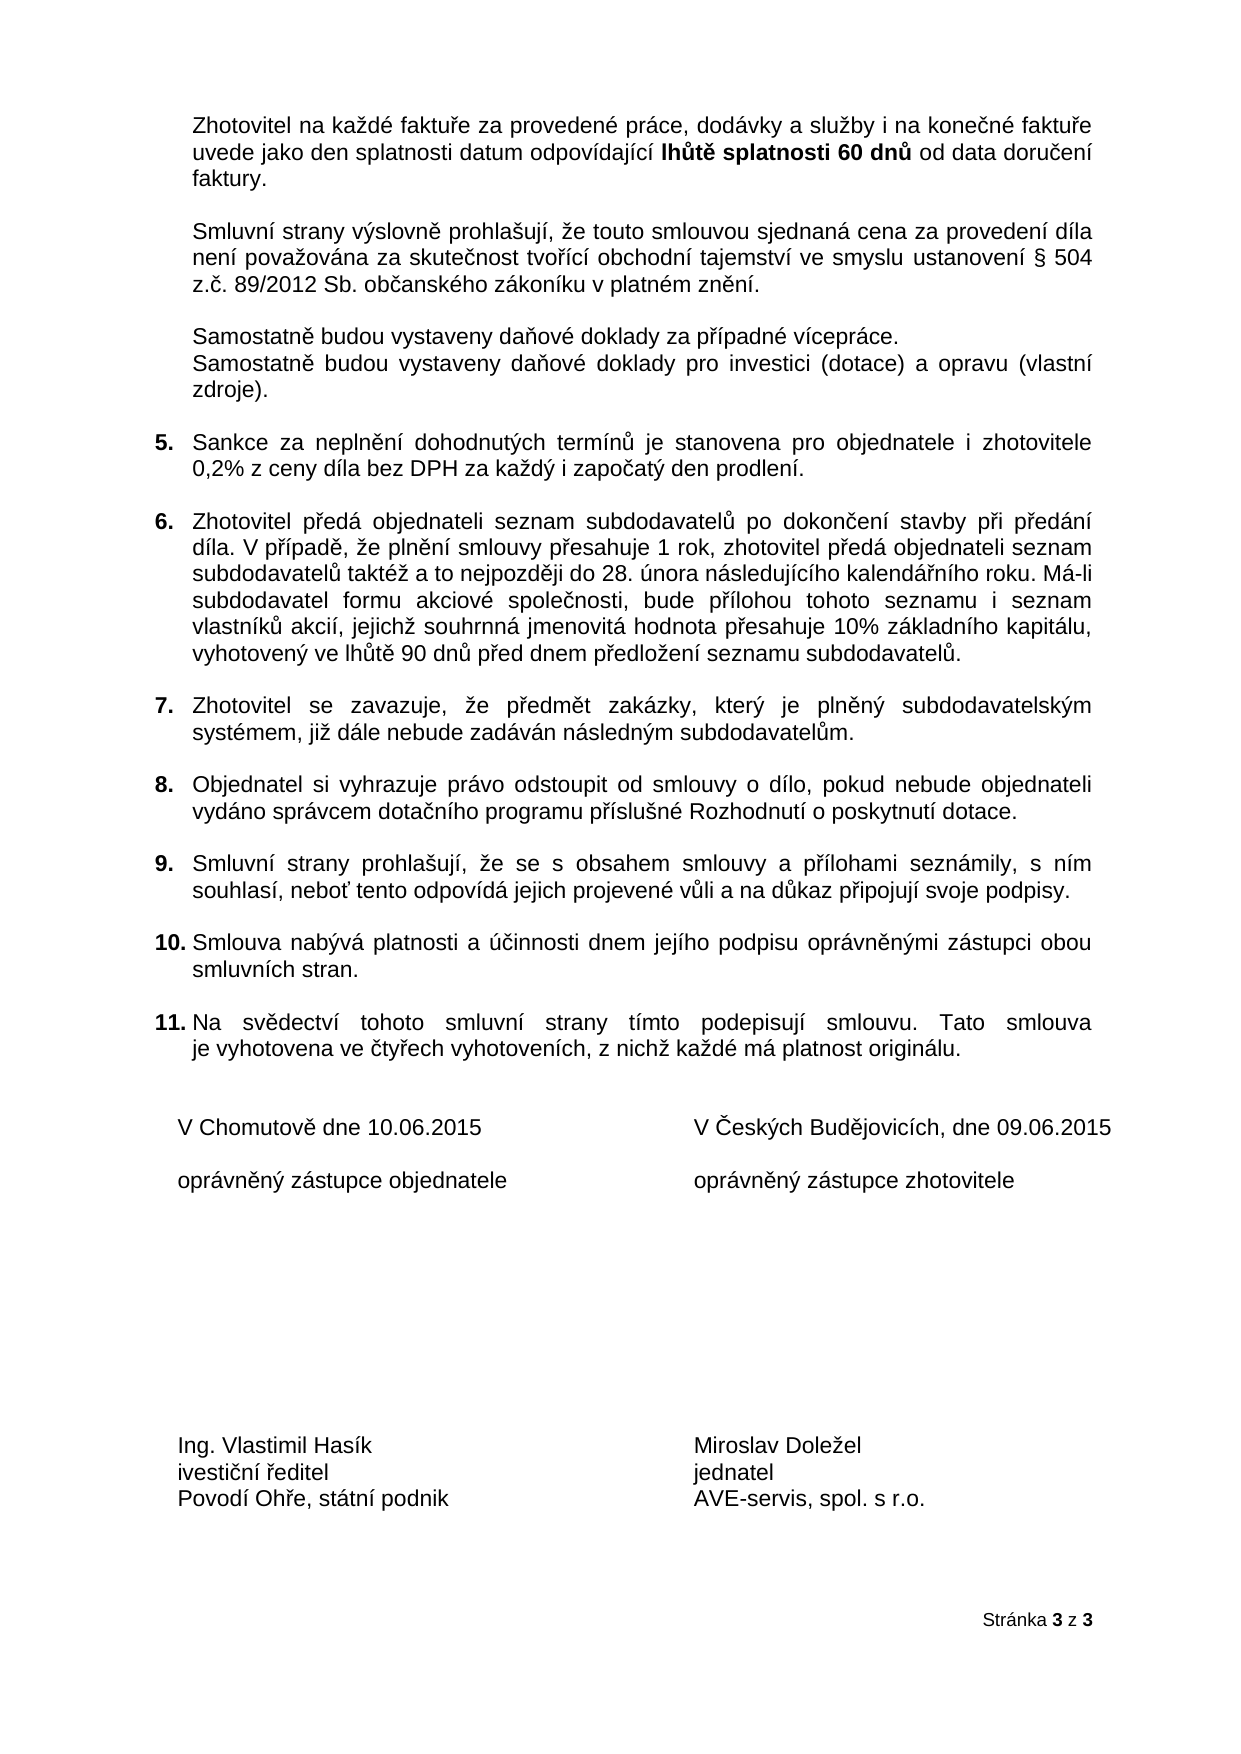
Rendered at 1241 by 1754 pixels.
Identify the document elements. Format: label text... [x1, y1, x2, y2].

text Povodí Ohře, státní podnik AVE-servis, spol. s r.o. [177, 1485, 1093, 1512]
list Na svědectví tohoto smluvní strany tímto podepisují smlouvu. Tato smlouva je vyhotovena ve čtyřech vyhotoveních, z nichž každé má platnost originálu. [154, 1008, 1093, 1061]
text ivestiční ředitel jednatel [177, 1459, 1093, 1485]
list Objednatel si vyhrazuje právo odstoupit od smlouvy o dílo, pokud nebude objednateli vydáno správcem dotačního programu příslušné Rozhodnutí o poskytnutí dotace. [154, 771, 1093, 824]
text Smluvní strany výslovně prohlašují, že touto smlouvou sjednaná cena za provedení díla není považována za skutečnost tvořící obchodní tajemství ve smyslu ustanovení § 504 z.č. 89/2012 Sb. občanského zákoníku v platném znění. [192, 218, 1093, 297]
text oprávněný zástupce objednatele oprávněný zástupce zhotovitele [177, 1167, 1093, 1193]
list Zhotovitel předá objednateli seznam subdodavatelů po dokončení stavby při předání díla. V případě, že plnění smlouvy přesahuje 1 rok, zhotovitel předá objednateli seznam subdodavatelů taktéž a to nejpozději do 28. února následujícího kalendářního roku. Má-li subdodavatel formu akciové společnosti, bude přílohou tohoto seznamu i seznam vlastníků akcií, jejichž souhrnná jmenovitá hodnota přesahuje 10% základního kapitálu, vyhotovený ve lhůtě 90 dnů před dnem předložení seznamu subdodavatelů. [154, 508, 1093, 666]
text V Chomutově dne 10.06.2015 V Českých Budějovicích, dne 09.06.2015 [177, 1114, 1167, 1140]
text Ing. Vlastimil Hasík Miroslav Doležel [177, 1432, 1093, 1459]
list Sankce za neplnění dohodnutých termínů je stanovena pro objednatele i zhotovitele 0,2% z ceny díla bez DPH za každý i započatý den prodlení. [154, 429, 1093, 481]
list Zhotovitel se zavazuje, že předmět zakázky, který je plněný subdodavatelským systémem, již dále nebude zadáván následným subdodavatelům. [154, 692, 1093, 745]
text Samostatně budou vystaveny daňové doklady za případné vícepráce. [192, 323, 1093, 349]
text Zhotovitel na každé faktuře za provedené práce, dodávky a služby i na konečné faktuře uvede jako den splatnosti datum odpovídající lhůtě splatnosti 60 dnů od data doručení faktury. [192, 112, 1093, 191]
list Smluvní strany prohlašují, že se s obsahem smlouvy a přílohami seznámily, s ním souhlasí, neboť tento odpovídá jejich projevené vůli a na důkaz připojují svoje podpisy. [154, 850, 1093, 903]
list Smlouva nabývá platnosti a účinnosti dnem jejího podpisu oprávněnými zástupci obou smluvních stran. [154, 929, 1093, 982]
text Samostatně budou vystaveny daňové doklady pro investici (dotace) a opravu (vlastní zdroje). [192, 349, 1093, 402]
